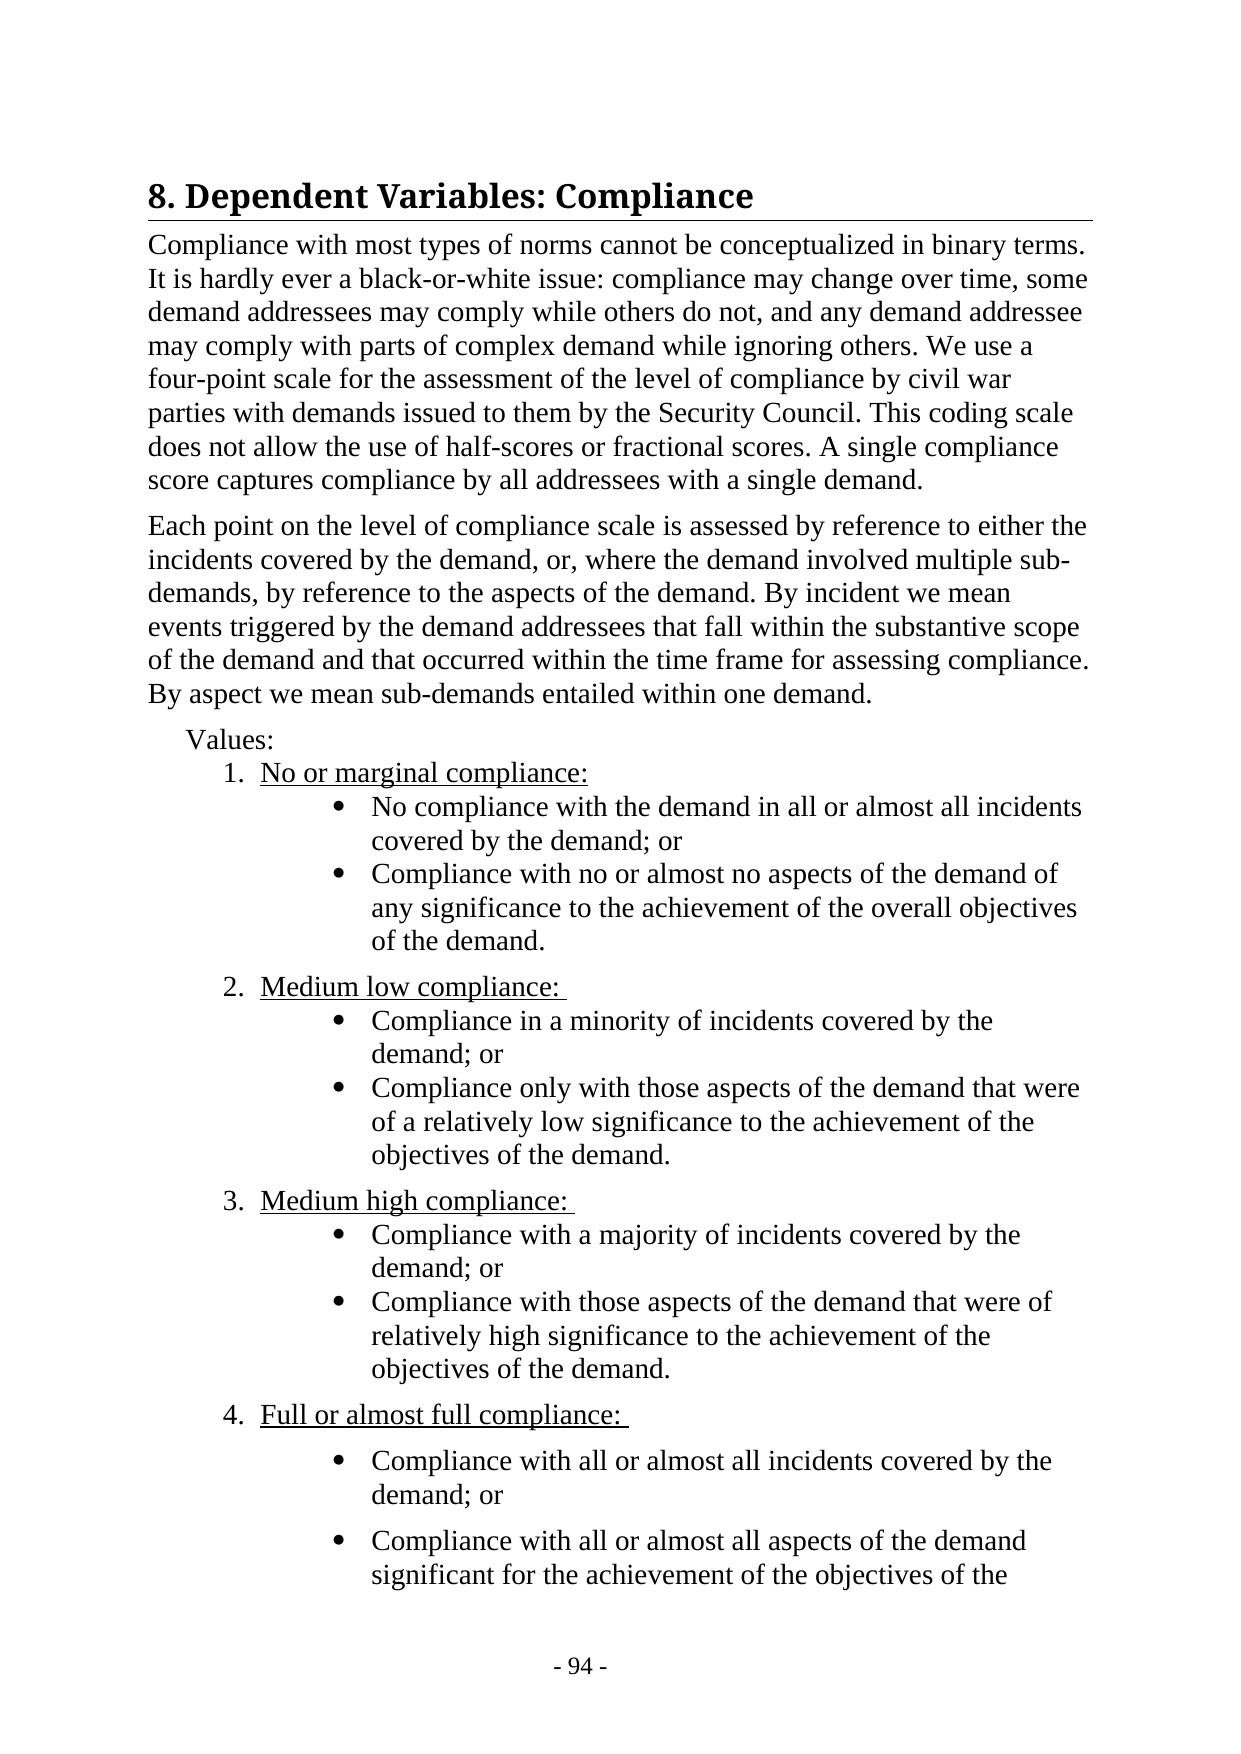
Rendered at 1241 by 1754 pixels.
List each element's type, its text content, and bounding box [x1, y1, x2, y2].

text Compliance with most types of norms cannot be conceptualized in binary terms. It is hardly ever a black-or-white issue: compliance may change over time, some demand addressees may comply while others do not, and any demand addressee may comply with parts of complex demand while ignoring others. We use a four-point scale for the assessment of the level of compliance by civil war parties with demands issued to them by the Security Council. This coding scale does not allow the use of half-scores or fractional scores. A single compliance score captures compliance by all addressees with a single demand. [148, 227, 1093, 496]
list No or marginal compliance: [223, 756, 1093, 789]
list Medium low compliance: [223, 969, 1093, 1003]
list Full or almost full compliance: [223, 1397, 1093, 1431]
list Compliance in a minority of incidents covered by the demand; or [334, 1003, 1093, 1070]
text Each point on the level of compliance scale is assessed by reference to either the incidents covered by the demand, or, where the demand involved multiple sub-demands, by reference to the aspects of the demand. By incident we mean events triggered by the demand addressees that fall within the substantive scope of the demand and that occurred within the time frame for assessing compliance. By aspect we mean sub-demands entailed within one demand. [148, 508, 1093, 709]
list Compliance with those aspects of the demand that were of relatively high significance to the achievement of the objectives of the demand. [334, 1284, 1093, 1385]
text Values: [185, 722, 1093, 756]
subtitle 8. Dependent Variables: Compliance [148, 173, 1093, 220]
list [334, 1523, 1093, 1590]
list Compliance with a majority of incidents covered by the demand; or [334, 1217, 1093, 1284]
list Compliance only with those aspects of the demand that were of a relatively low significance to the achievement of the objectives of the demand. [334, 1070, 1093, 1171]
list No compliance with the demand in all or almost all incidents covered by the demand; or [334, 789, 1093, 856]
list Medium high compliance: [223, 1183, 1093, 1217]
list Compliance with no or almost no aspects of the demand of any significance to the achievement of the overall objectives of the demand. [334, 856, 1093, 957]
list Compliance with all or almost all incidents covered by the demand; or [334, 1443, 1093, 1511]
